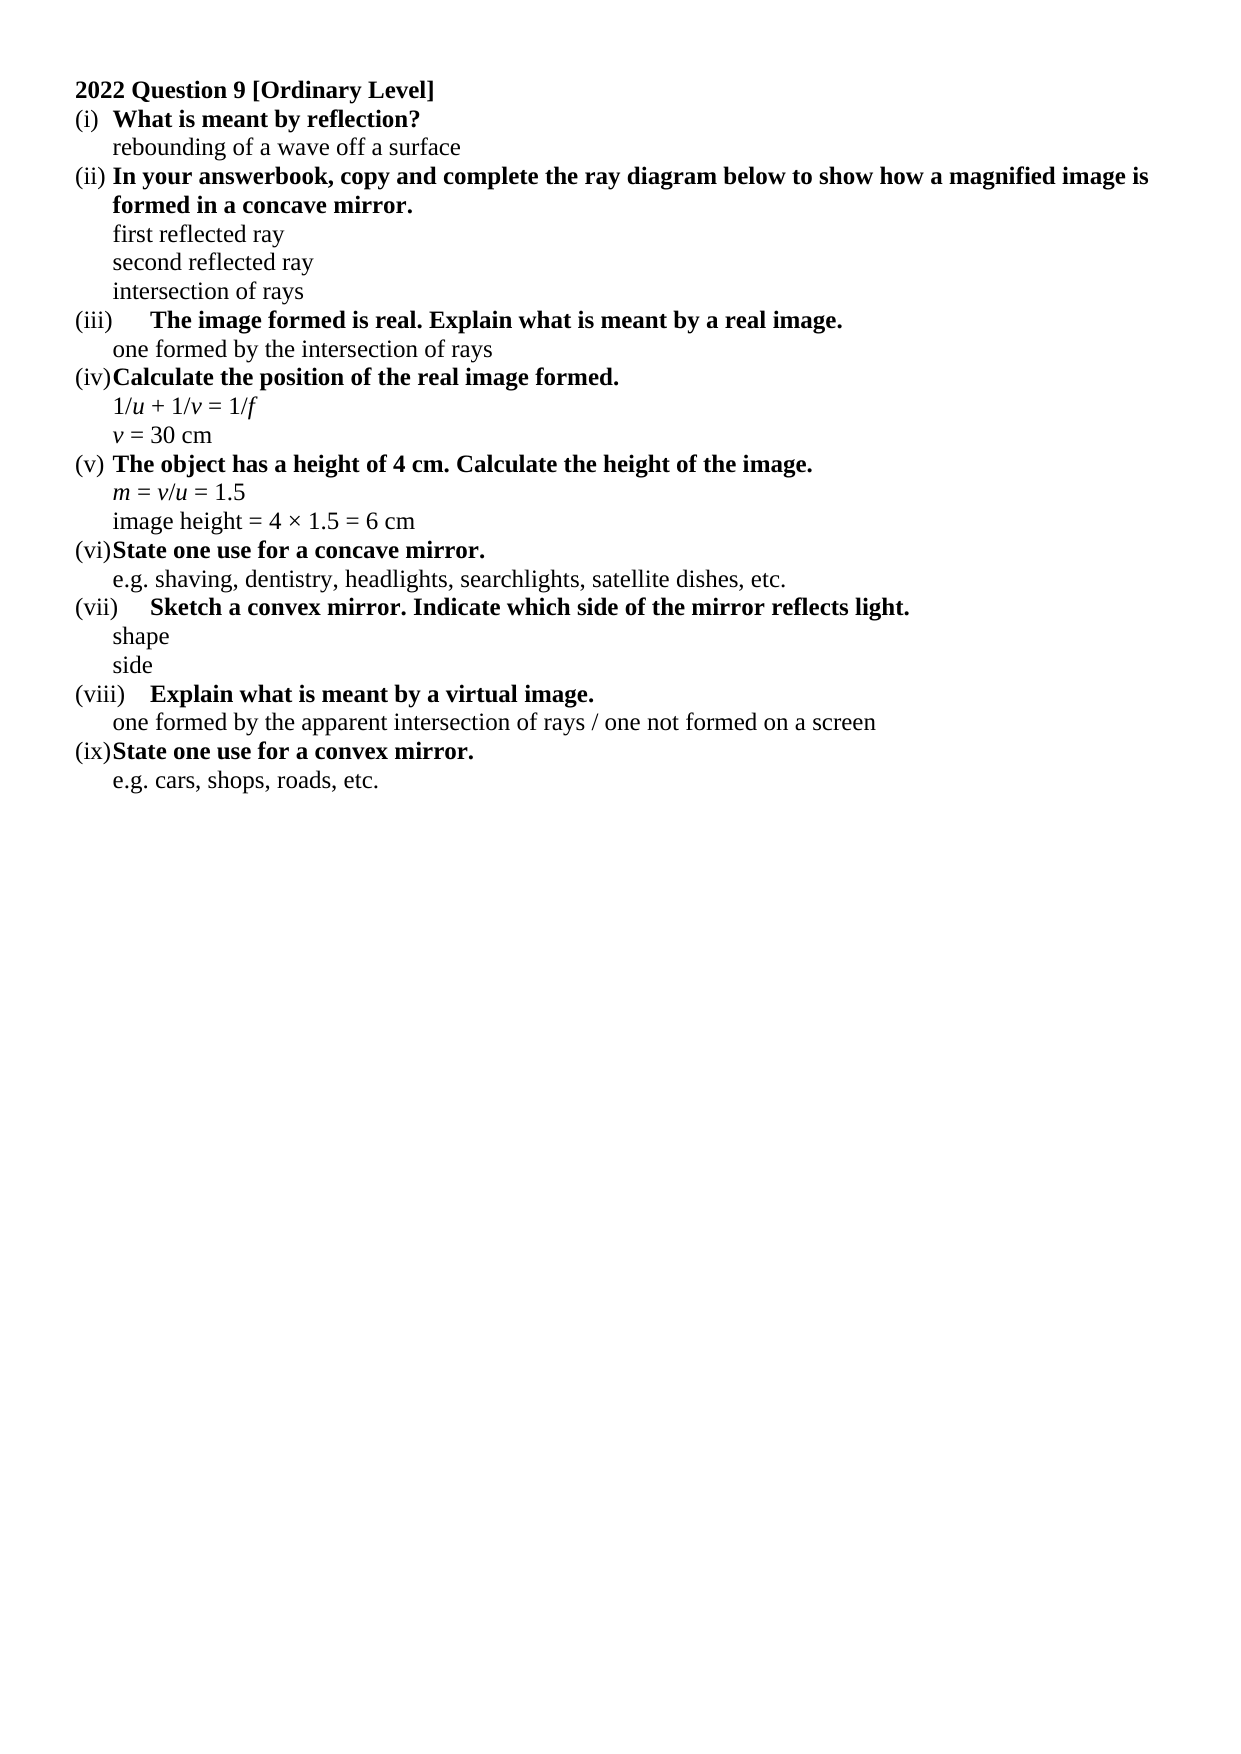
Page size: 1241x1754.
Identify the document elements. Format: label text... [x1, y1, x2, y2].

list In your answerbook, copy and complete the ray diagram below to show how a magnified image is formed in a concave mirror. first reflected ray [75, 161, 1165, 247]
list The object has a height of 4 cm. Calculate the height of the image. m = v/u = 1.5 image height = 4 × 1.5 = 6 cm [75, 449, 1165, 535]
list Sketch a convex mirror. Indicate which side of the mirror reflects light. shape side [75, 592, 1165, 679]
list Explain what is meant by a virtual image. one formed by the apparent intersection of rays / one not formed on a screen [75, 679, 1165, 736]
list State one use for a concave mirror. e.g. shaving, dentistry, headlights, searchlights, satellite dishes, etc. [75, 535, 1165, 592]
text second reflected ray intersection of rays [112, 247, 1165, 305]
list What is meant by reflection? rebounding of a wave off a surface [75, 104, 1165, 161]
list Calculate the position of the real image formed. 1/u + 1/v = 1/f v = 30 cm [75, 362, 1165, 449]
text 2022 Question 9 [Ordinary Level] [75, 75, 1165, 104]
list The image formed is real. Explain what is meant by a real image. one formed by the intersection of rays [75, 305, 1165, 362]
list State one use for a convex mirror. e.g. cars, shops, roads, etc. [75, 736, 1165, 794]
